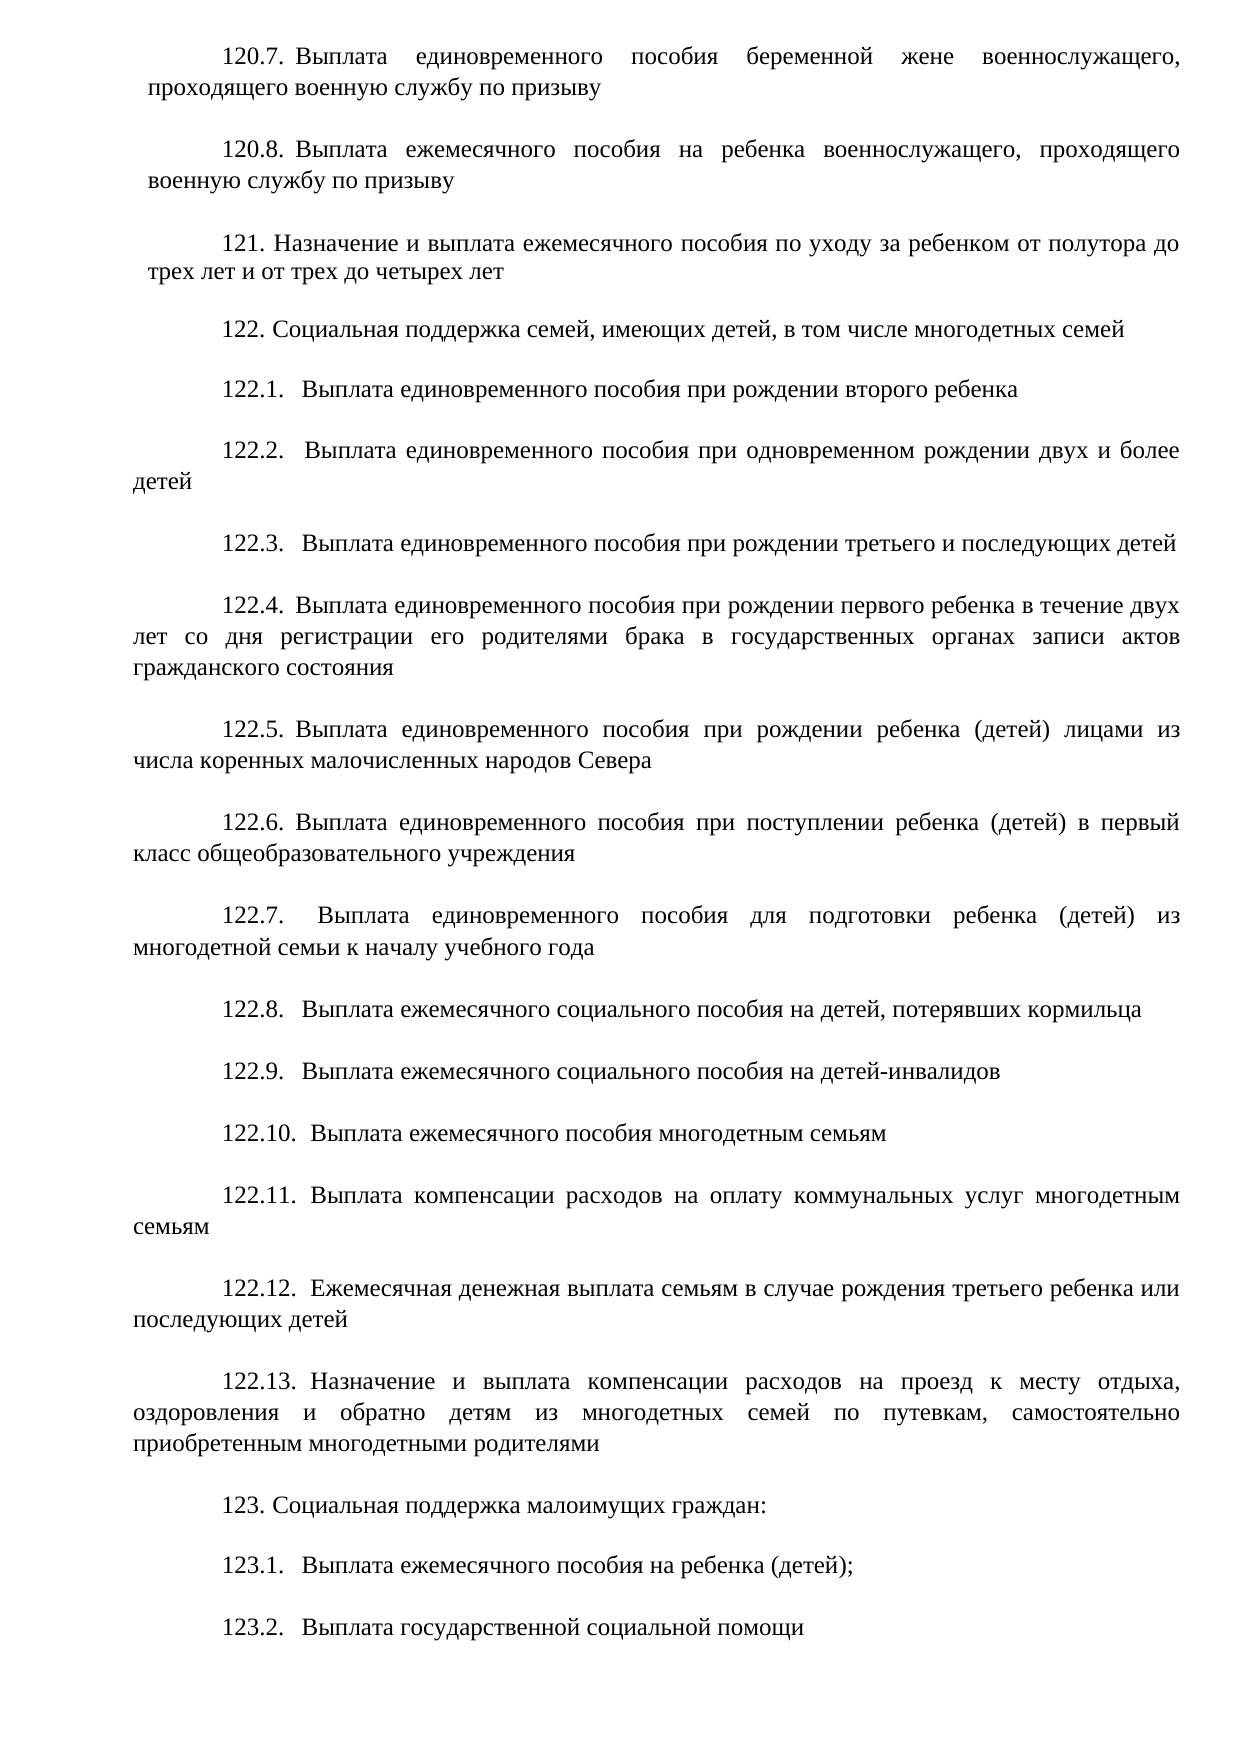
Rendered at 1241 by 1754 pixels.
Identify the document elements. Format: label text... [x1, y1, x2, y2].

list Выплата единовременного пособия при рождении ребенка (детей) лицами из числа коренных малочисленных народов Севера [133, 714, 1181, 774]
list Выплата единовременного пособия при рождении первого ребенка в течение двух лет со дня регистрации его родителями брака в государственных органах записи актов гражданского состояния [133, 590, 1181, 681]
list Выплата единовременного пособия при рождении второго ребенка [222, 374, 1181, 402]
list Выплата компенсации расходов на оплату коммунальных услуг многодетным семьям [133, 1180, 1181, 1240]
list Выплата единовременного пособия при поступлении ребенка (детей) в первый класс общеобразовательного учреждения [133, 807, 1181, 867]
list Назначение и выплата компенсации расходов на проезд к месту отдыха, оздоровления и обратно детям из многодетных семей по путевкам, самостоятельно приобретенным многодетными родителями [133, 1366, 1181, 1457]
list Выплата единовременного пособия беременной жене военнослужащего, проходящего военную службу по призыву [148, 41, 1181, 101]
list Назначение и выплата ежемесячного пособия по уходу за ребенком от полутора до трех лет и от трех до четырех лет [148, 228, 1181, 285]
list Выплата государственной социальной помощи [222, 1612, 1181, 1641]
list Выплата ежемесячного пособия на ребенка военнослужащего, проходящего военную службу по призыву [148, 134, 1181, 194]
list Ежемесячная денежная выплата семьям в случае рождения третьего ребенка или последующих детей [133, 1273, 1181, 1333]
list Социальная поддержка малоимущих граждан: [148, 1490, 1181, 1519]
list Выплата ежемесячного социального пособия на детей, потерявших кормильца [222, 994, 1181, 1022]
list Выплата единовременного пособия при одновременном рождении двух и более детей [133, 435, 1181, 495]
list Выплата единовременного пособия для подготовки ребенка (детей) из многодетной семьи к началу учебного года [133, 901, 1181, 960]
list Выплата ежемесячного пособия многодетным семьям [222, 1118, 1181, 1147]
list Выплата ежемесячного социального пособия на детей-инвалидов [222, 1056, 1181, 1084]
list Социальная поддержка семей, имеющих детей, в том числе многодетных семей [148, 314, 1181, 343]
list Выплата единовременного пособия при рождении третьего и последующих детей [222, 528, 1181, 557]
list Выплата ежемесячного пособия на ребенка (детей); [222, 1550, 1181, 1579]
